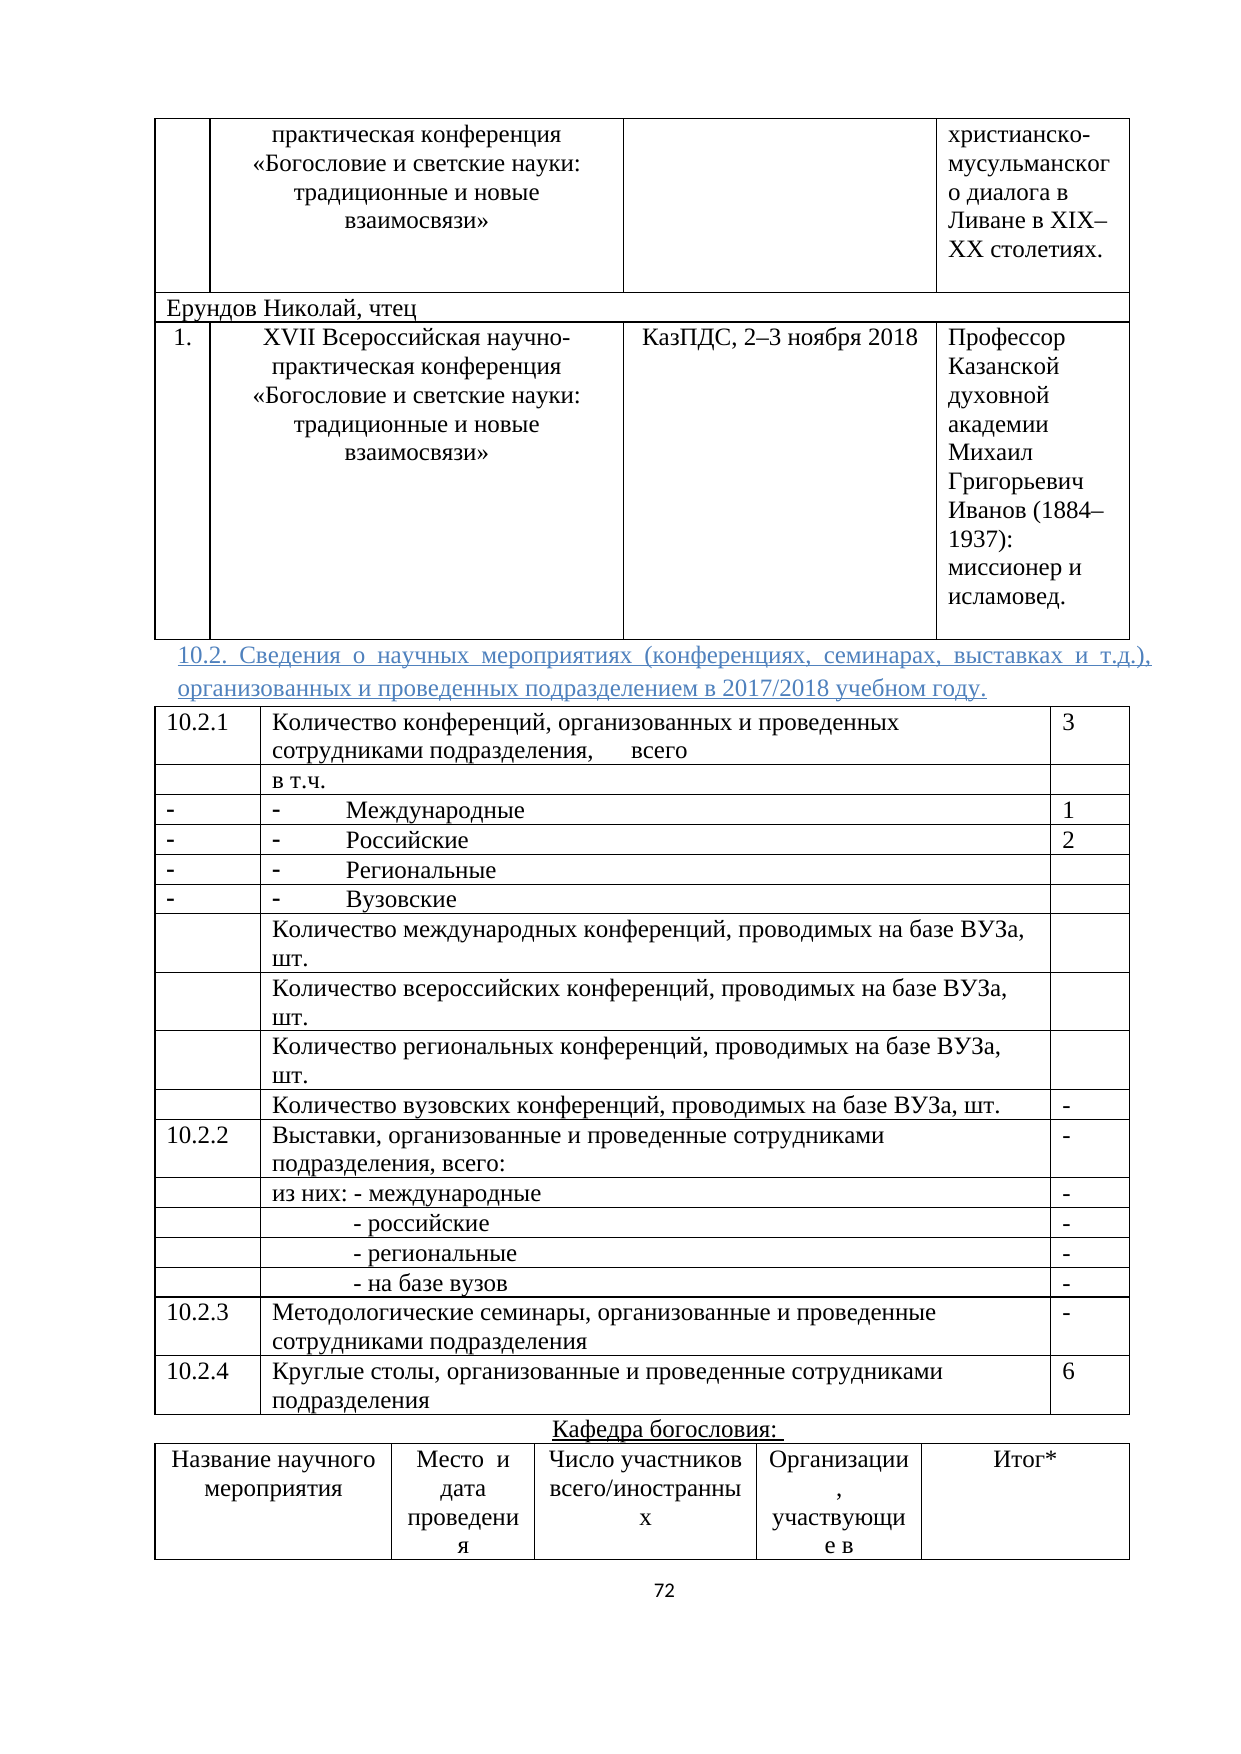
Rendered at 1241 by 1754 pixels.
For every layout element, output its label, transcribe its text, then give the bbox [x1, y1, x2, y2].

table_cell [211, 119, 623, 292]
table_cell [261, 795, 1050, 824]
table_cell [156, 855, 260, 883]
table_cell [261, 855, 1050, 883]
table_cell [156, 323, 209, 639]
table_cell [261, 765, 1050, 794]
subtitle 10.2. Сведения о научных мероприятиях (конференциях, семинарах, выставках и т.д.), организованных и проведенных подразделением в 2017/2018 учебном году. [177, 640, 1152, 665]
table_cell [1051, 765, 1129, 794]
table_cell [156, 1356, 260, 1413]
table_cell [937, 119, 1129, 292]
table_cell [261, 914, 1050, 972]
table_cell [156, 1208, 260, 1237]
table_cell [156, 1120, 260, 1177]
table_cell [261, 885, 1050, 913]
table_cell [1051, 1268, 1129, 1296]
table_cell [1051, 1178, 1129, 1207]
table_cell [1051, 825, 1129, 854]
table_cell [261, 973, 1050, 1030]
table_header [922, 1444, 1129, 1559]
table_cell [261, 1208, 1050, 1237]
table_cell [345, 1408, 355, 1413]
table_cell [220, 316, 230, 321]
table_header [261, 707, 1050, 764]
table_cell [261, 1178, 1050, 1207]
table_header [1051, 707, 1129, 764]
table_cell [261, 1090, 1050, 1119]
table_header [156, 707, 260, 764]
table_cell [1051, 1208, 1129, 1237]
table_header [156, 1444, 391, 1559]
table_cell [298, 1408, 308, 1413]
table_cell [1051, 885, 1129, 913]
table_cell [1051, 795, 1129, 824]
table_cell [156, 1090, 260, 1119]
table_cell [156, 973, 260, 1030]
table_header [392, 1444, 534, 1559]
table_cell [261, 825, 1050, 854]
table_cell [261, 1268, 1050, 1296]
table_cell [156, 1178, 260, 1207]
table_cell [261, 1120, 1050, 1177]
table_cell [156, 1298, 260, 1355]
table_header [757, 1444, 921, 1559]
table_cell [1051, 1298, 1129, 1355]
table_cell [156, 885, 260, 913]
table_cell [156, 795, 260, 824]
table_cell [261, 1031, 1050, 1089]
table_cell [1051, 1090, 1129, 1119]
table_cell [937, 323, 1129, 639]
text Кафедра богословия: [177, 1414, 1152, 1443]
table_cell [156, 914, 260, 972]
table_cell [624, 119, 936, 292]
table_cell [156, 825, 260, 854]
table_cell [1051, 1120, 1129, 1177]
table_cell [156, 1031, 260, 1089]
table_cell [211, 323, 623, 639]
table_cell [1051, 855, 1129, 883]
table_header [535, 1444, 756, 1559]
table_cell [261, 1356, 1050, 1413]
subtitle 10.2. Сведения о научных мероприятиях (конференциях, семинарах, выставках и т.д.), организованных и проведенных подразделением в 2017/2018 учебном году. [177, 666, 1152, 702]
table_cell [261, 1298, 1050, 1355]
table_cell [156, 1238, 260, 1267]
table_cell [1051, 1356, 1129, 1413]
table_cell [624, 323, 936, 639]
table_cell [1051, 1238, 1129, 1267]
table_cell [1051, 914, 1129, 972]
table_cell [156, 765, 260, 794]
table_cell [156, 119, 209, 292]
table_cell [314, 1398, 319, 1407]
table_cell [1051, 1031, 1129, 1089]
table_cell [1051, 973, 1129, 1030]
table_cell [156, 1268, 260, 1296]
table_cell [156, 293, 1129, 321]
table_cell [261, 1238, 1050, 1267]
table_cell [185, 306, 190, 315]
